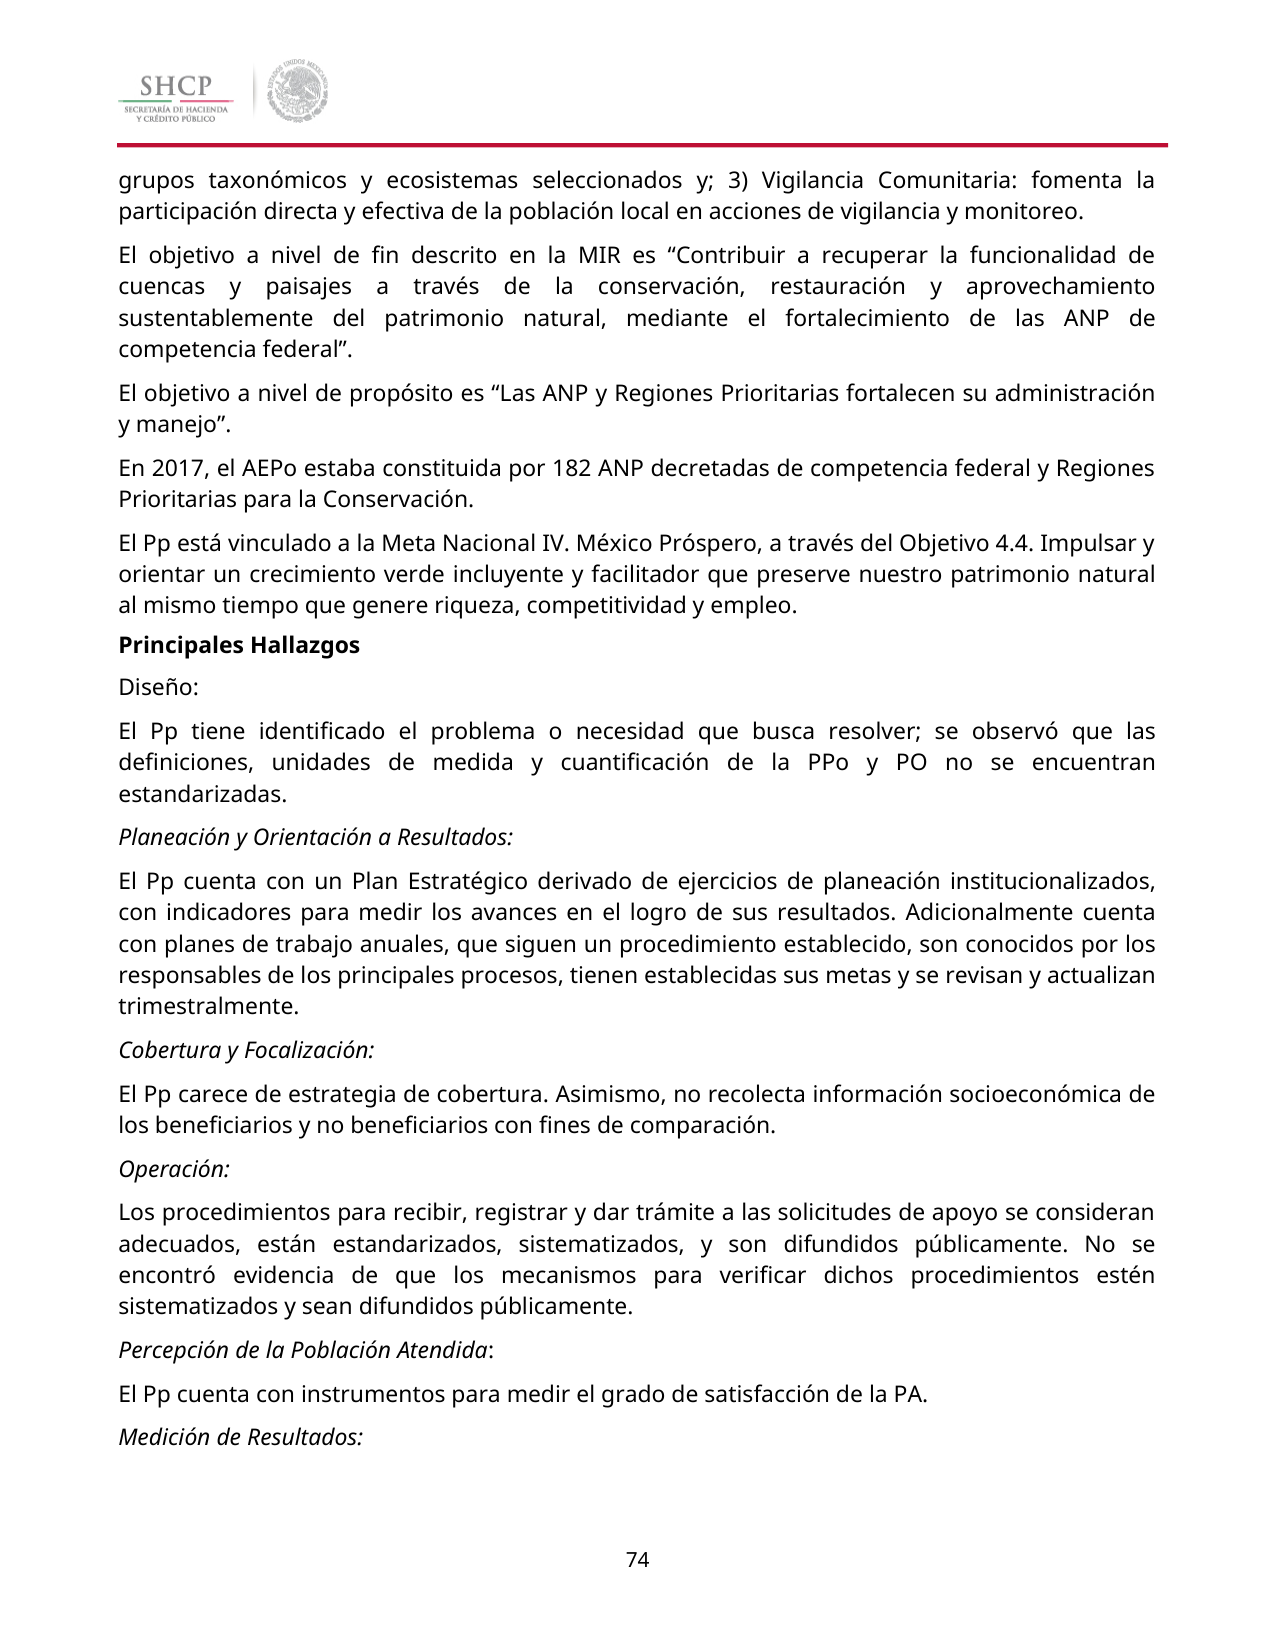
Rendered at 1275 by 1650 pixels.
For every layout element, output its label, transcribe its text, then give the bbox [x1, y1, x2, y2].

text El Pp cuenta con instrumentos para medir el grado de satisfacción de la PA. [118, 1378, 1157, 1409]
text Medición de Resultados: [118, 1421, 1157, 1453]
text Planeación y Orientación a Resultados: [118, 821, 1157, 853]
text Operación: [118, 1153, 1157, 1184]
text En 2017, el AEPo estaba constituida por 182 ANP decretadas de competencia federal y Regiones Prioritarias para la Conservación. [118, 452, 1157, 514]
text Percepción de la Población Atendida: [118, 1334, 1157, 1365]
text El objetivo a nivel de propósito es “Las ANP y Regiones Prioritarias fortalecen su administración y manejo”. [118, 377, 1157, 439]
picture [118, 59, 328, 124]
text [118, 164, 1157, 227]
text Diseño: [118, 671, 1157, 703]
text Los procedimientos para recibir, registrar y dar trámite a las solicitudes de apoyo se consideran adecuados, están estandarizados, sistematizados, y son difundidos públicamente. No se encontró evidencia de que los mecanismos para verificar dichos procedimientos estén sistematizados y sean difundidos públicamente. [118, 1196, 1157, 1321]
text El Pp carece de estrategia de cobertura. Asimismo, no recolecta información socioeconómica de los beneficiarios y no beneficiarios con fines de comparación. [118, 1078, 1157, 1140]
text Principales Hallazgos [118, 633, 1157, 659]
text Cobertura y Focalización: [118, 1034, 1157, 1065]
text El Pp tiene identificado el problema o necesidad que busca resolver; se observó que las definiciones, unidades de medida y cuantificación de la PPo y PO no se encuentran estandarizadas. [118, 715, 1157, 809]
text El objetivo a nivel de fin descrito en la MIR es “Contribuir a recuperar la funcionalidad de cuencas y paisajes a través de la conservación, restauración y aprovechamiento sustentablemente del patrimonio natural, mediante el fortalecimiento de las ANP de competencia federal”. [118, 239, 1157, 364]
text El Pp está vinculado a la Meta Nacional IV. México Próspero, a través del Objetivo 4.4. Impulsar y orientar un crecimiento verde incluyente y facilitador que preserve nuestro patrimonio natural al mismo tiempo que genere riqueza, competitividad y empleo. [118, 527, 1157, 620]
text El Pp cuenta con un Plan Estratégico derivado de ejercicios de planeación institucionalizados, con indicadores para medir los avances en el logro de sus resultados. Adicionalmente cuenta con planes de trabajo anuales, que siguen un procedimiento establecido, son conocidos por los responsables de los principales procesos, tienen establecidas sus metas y se revisan y actualizan trimestralmente. [118, 865, 1157, 1021]
